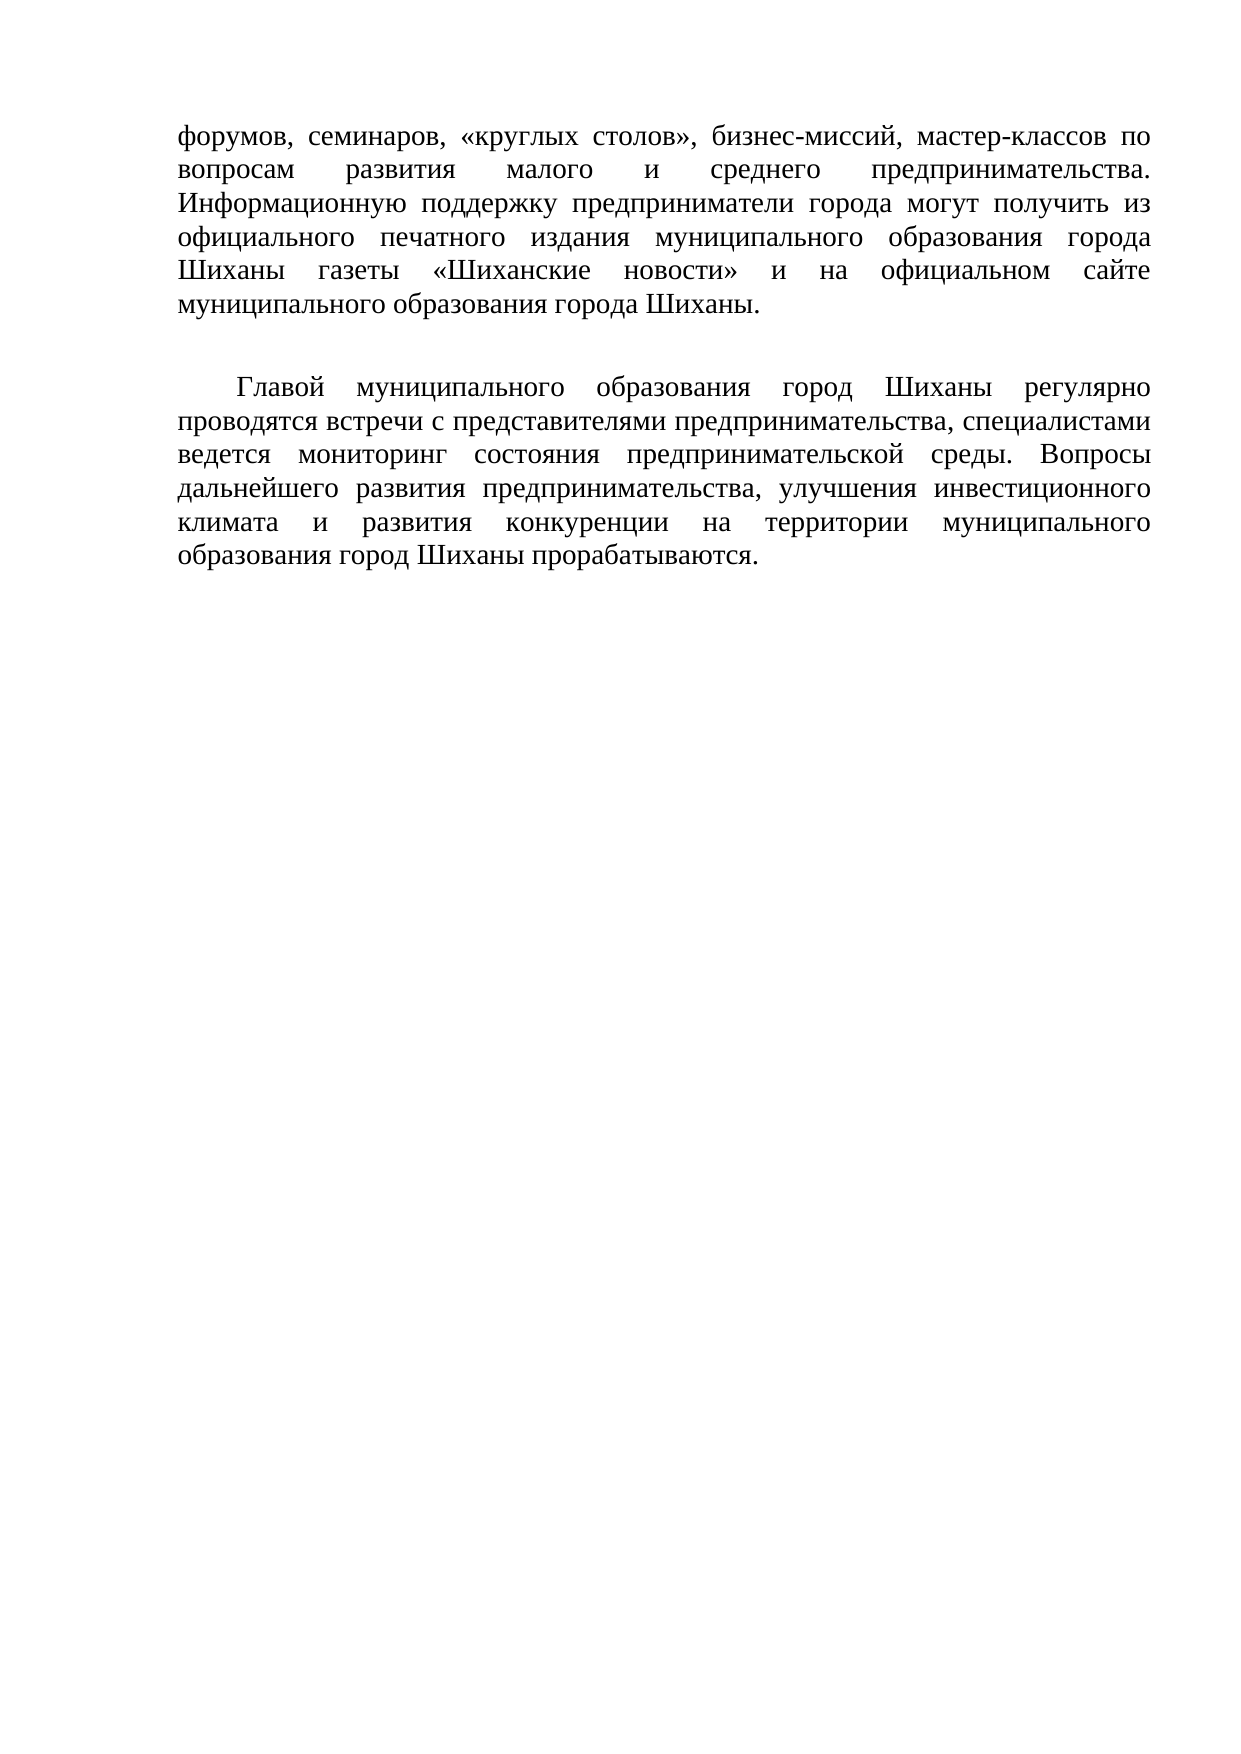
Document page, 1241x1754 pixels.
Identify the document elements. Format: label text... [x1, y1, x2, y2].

text Главой муниципального образования город Шиханы регулярно проводятся встречи с представителями предпринимательства, специалистами ведется мониторинг состояния предпринимательской среды. Вопросы дальнейшего развития предпринимательства, улучшения инвестиционного климата и развития конкуренции на территории муниципального образования город Шиханы прорабатываются. [177, 369, 1152, 571]
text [177, 118, 1152, 319]
